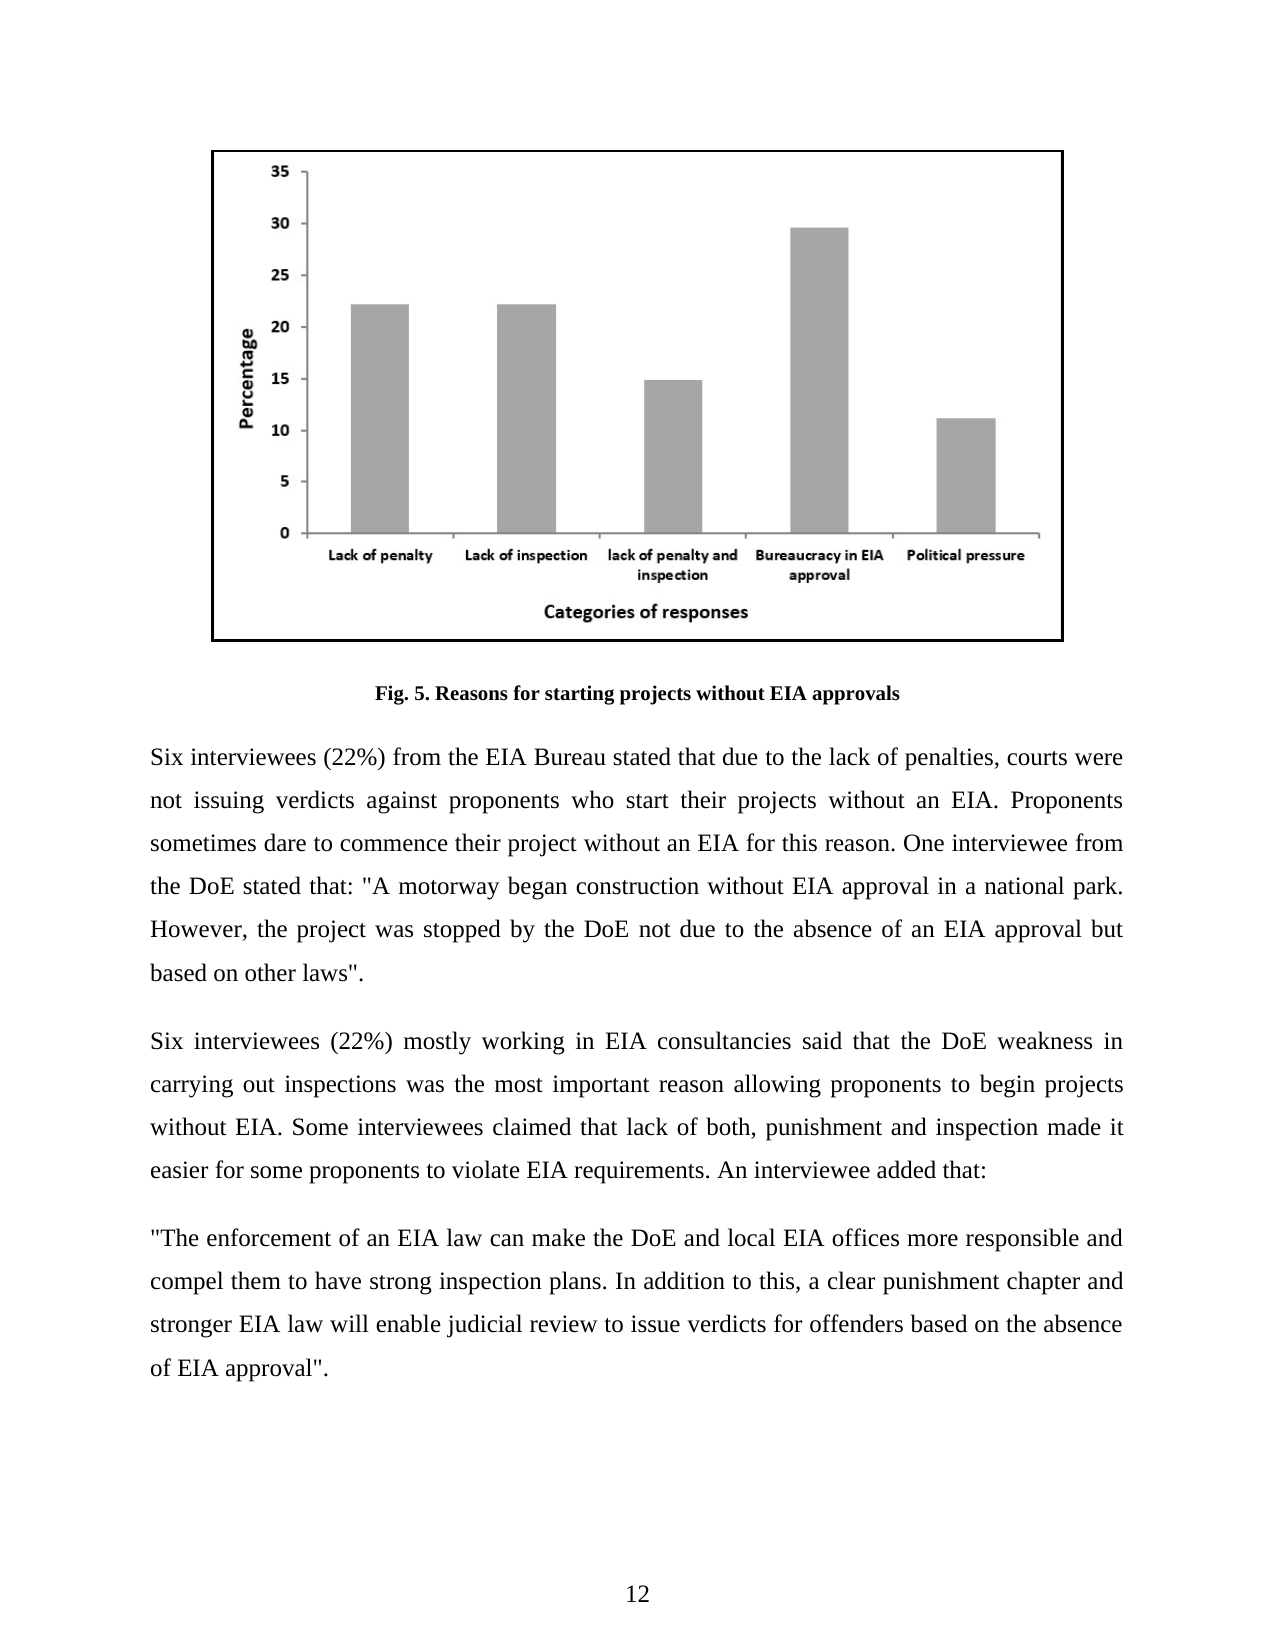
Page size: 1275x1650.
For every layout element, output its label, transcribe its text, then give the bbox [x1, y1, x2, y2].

text Six interviewees (22%) from the EIA Bureau stated that due to the lack of penalties, courts were not issuing verdicts against proponents who start their projects without an EIA. Proponents sometimes dare to commence their project without an EIA for this reason. One interviewee from the DoE stated that: "A motorway began construction without EIA approval in a national park. However, the project was stopped by the DoE not due to the absence of an EIA approval but based on other laws". [150, 742, 1125, 986]
picture [213, 152, 1062, 639]
text "The enforcement of an EIA law can make the DoE and local EIA offices more responsible and compel them to have strong inspection plans. In addition to this, a clear punishment chapter and stronger EIA law will enable judicial review to issue verdicts for offenders based on the absence of EIA approval". [150, 1223, 1125, 1381]
text Six interviewees (22%) mostly working in EIA consultancies said that the DoE weakness in carrying out inspections was the most important reason allowing proponents to begin projects without EIA. Some interviewees claimed that lack of both, punishment and inspection made it easier for some proponents to violate EIA requirements. An interviewee added that: [150, 1026, 1125, 1184]
text Fig. 5. Reasons for starting projects without EIA approvals [150, 681, 1125, 705]
